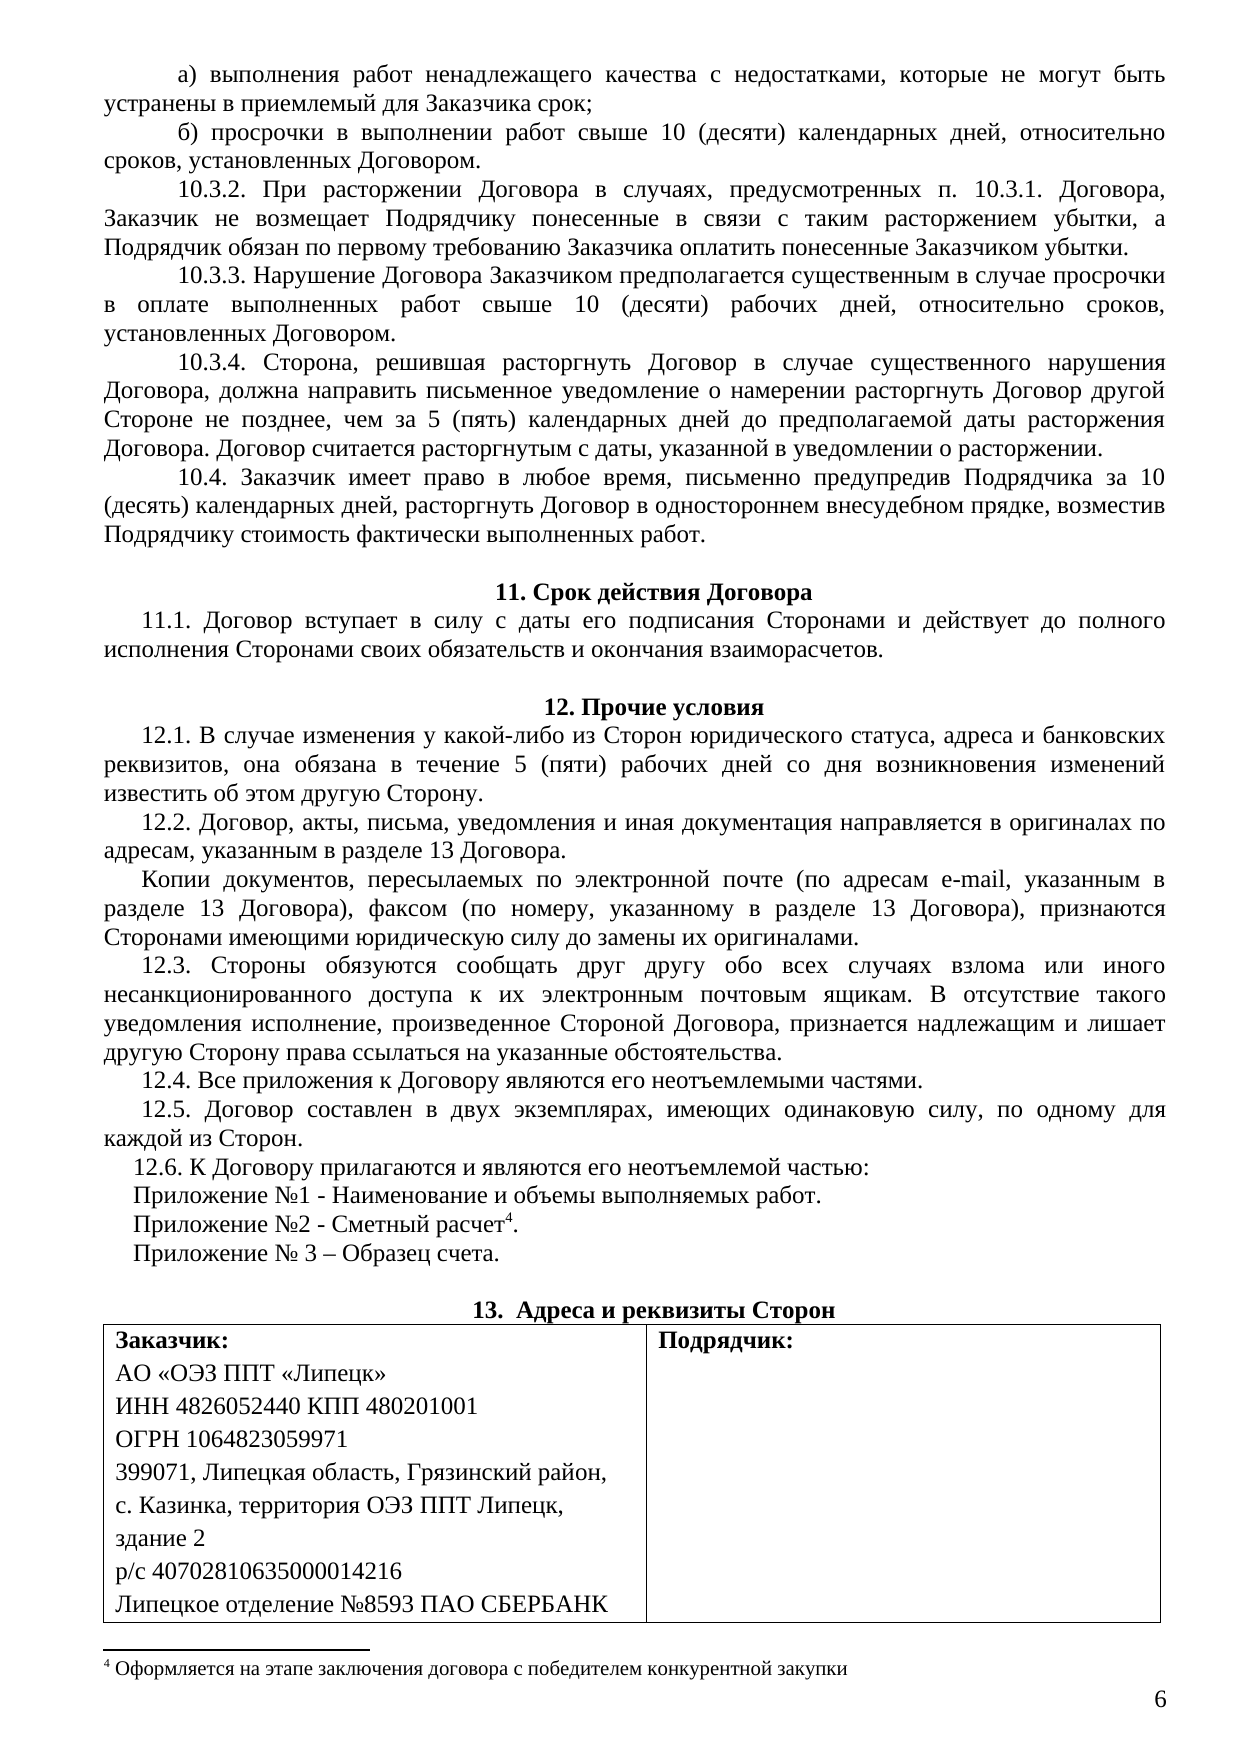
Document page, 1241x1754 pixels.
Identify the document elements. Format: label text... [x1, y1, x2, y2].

text 12.6. К Договору прилагаются и являются его неотъемлемой частью: [103, 1152, 1167, 1180]
text 12.4. Все приложения к Договору являются его неотъемлемыми частями. [103, 1065, 1167, 1094]
text 10.3.2. При расторжении Договора в случаях, предусмотренных п. 10.3.1. Договора, Заказчик не возмещает Подрядчику понесенные в связи с таким расторжением убытки, а Подрядчик обязан по первому требованию Заказчика оплатить понесенные Заказчиком убытки. [103, 174, 1167, 260]
text 12.5. Договор составлен в двух экземплярах, имеющих одинаковую силу, по одному для каждой из Сторон. [103, 1094, 1167, 1152]
table_header Подрядчик: [647, 1325, 1160, 1622]
list Адреса и реквизиты Сторон [141, 1295, 1167, 1324]
text 12.1. В случае изменения у какой-либо из Сторон юридического статуса, адреса и банковских реквизитов, она обязана в течение 5 (пяти) рабочих дней со дня возникновения изменений известить об этом другую Сторону. [103, 720, 1167, 807]
text 11.1. Договор вступает в силу с даты его подписания Сторонами и действует до полного исполнения Сторонами своих обязательств и окончания взаиморасчетов. [103, 605, 1167, 663]
text Копии документов, пересылаемых по электронной почте (по адресам e-mail, указанным в разделе 13 Договора), факсом (по номеру, указанному в разделе 13 Договора), признаются Сторонами имеющими юридическую силу до замены их оригиналами. [103, 864, 1167, 950]
list Срок действия Договора [141, 577, 1167, 605]
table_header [104, 1325, 646, 1622]
text 10.3.4. Сторона, решившая расторгнуть Договор в случае существенного нарушения Договора, должна направить письменное уведомление о намерении расторгнуть Договор другой Стороне не позднее, чем за 5 (пять) календарных дней до предполагаемой даты расторжения Договора. Договор считается расторгнутым с даты, указанной в уведомлении о расторжении. [103, 347, 1167, 462]
list Прочие условия [141, 692, 1167, 720]
text 10.3.3. Нарушение Договора Заказчиком предполагается существенным в случае просрочки в оплате выполненных работ свыше 10 (десяти) рабочих дней, относительно сроков, установленных Договором. [103, 260, 1167, 347]
text а) выполнения работ ненадлежащего качества с недостатками, которые не могут быть устранены в приемлемый для Заказчика срок; [103, 59, 1167, 117]
text 12.2. Договор, акты, письма, уведомления и иная документация направляется в оригиналах по адресам, указанным в разделе 13 Договора. [103, 807, 1167, 864]
text 12.3. Стороны обязуются сообщать друг другу обо всех случаях взлома или иного несанкционированного доступа к их электронным почтовым ящикам. В отсутствие такого уведомления исполнение, произведенное Стороной Договора, признается надлежащим и лишает другую Сторону права ссылаться на указанные обстоятельства. [103, 950, 1167, 1065]
text Приложение №1 - Наименование и объемы выполняемых работ. [133, 1180, 1167, 1209]
text Приложение №2 - Сметный расчет. [133, 1209, 1167, 1238]
text Приложение № 3 – Образец счета. [133, 1238, 1167, 1267]
text б) просрочки в выполнении работ свыше 10 (десяти) календарных дней, относительно сроков, установленных Договором. [103, 117, 1167, 174]
text 10.4. Заказчик имеет право в любое время, письменно предупредив Подрядчика за 10 (десять) календарных дней, расторгнуть Договор в одностороннем внесудебном прядке, возместив Подрядчику стоимость фактически выполненных работ. [103, 462, 1167, 548]
